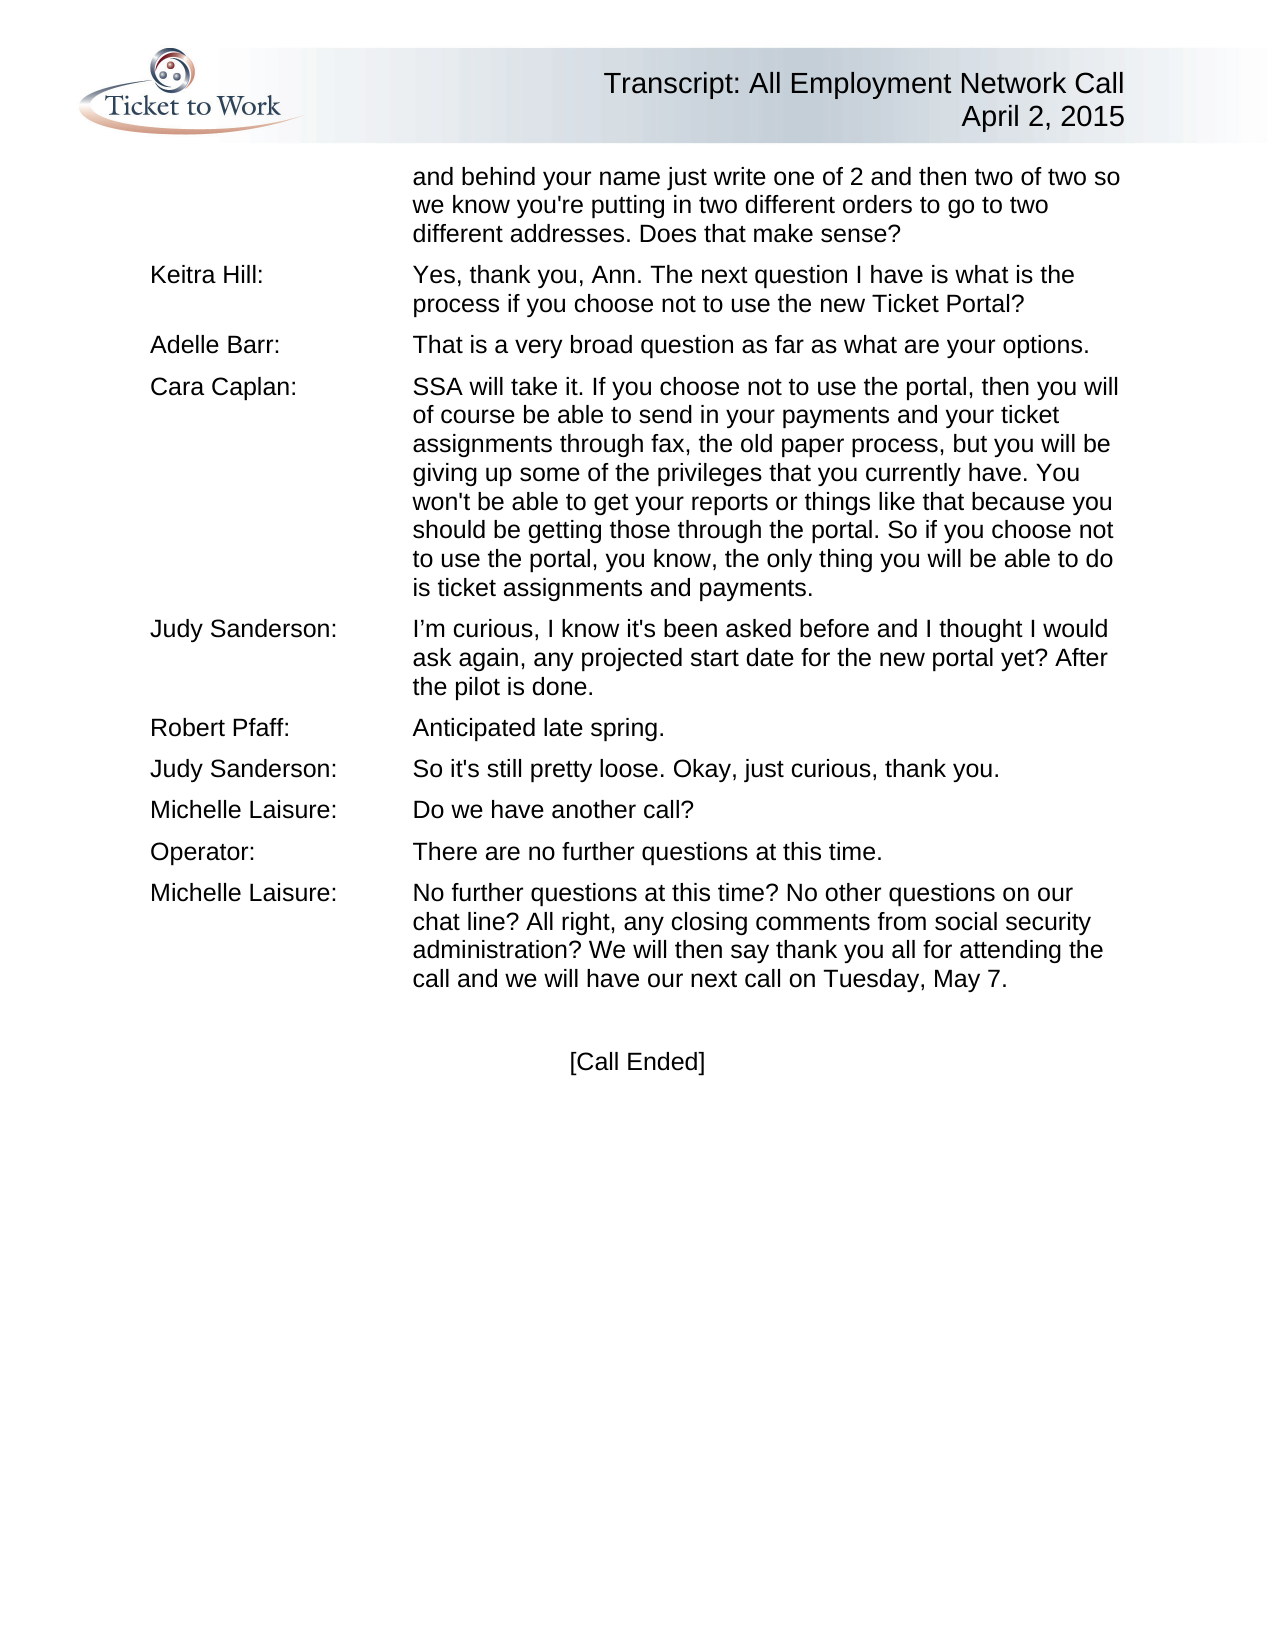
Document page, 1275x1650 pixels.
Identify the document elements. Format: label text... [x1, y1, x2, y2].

text Adelle Barr: That is a very broad question as far as what are your options. [150, 330, 1125, 359]
picture [0, 28, 1275, 160]
text Judy Sanderson: So it's still pretty loose. Okay, just curious, thank you. [150, 754, 1125, 783]
text Operator: There are no further questions at this time. [150, 836, 1125, 865]
text Keitra Hill: Yes, thank you, Ann. The next question I have is what is the process if you choose not to use the new Ticket Portal? [150, 260, 1125, 318]
text Michelle Laisure: Do we have another call? [150, 795, 1125, 824]
text Michelle Laisure: No further questions at this time? No other questions on our chat line? All right, any closing comments from social security administration? We will then say thank you all for attending the call and we will have our next call on Tuesday, May 7. [150, 878, 1125, 993]
text Judy Sanderson: I’m curious, I know it's been asked before and I thought I would ask again, any projected start date for the new portal yet? After the pilot is done. [150, 614, 1125, 700]
text Cara Caplan: SSA will take it. If you choose not to use the portal, then you will of course be able to send in your payments and your ticket assignments through fax, the old paper process, but you will be giving up some of the privileges that you currently have. You won't be able to get your reports or things like that because you should be getting those through the portal. So if you choose not to use the portal, you know, the only thing you will be able to do is ticket assignments and payments. [150, 371, 1125, 601]
text Robert Pfaff: Anticipated late spring. [150, 713, 1125, 741]
text [Call Ended] [150, 1046, 1125, 1075]
